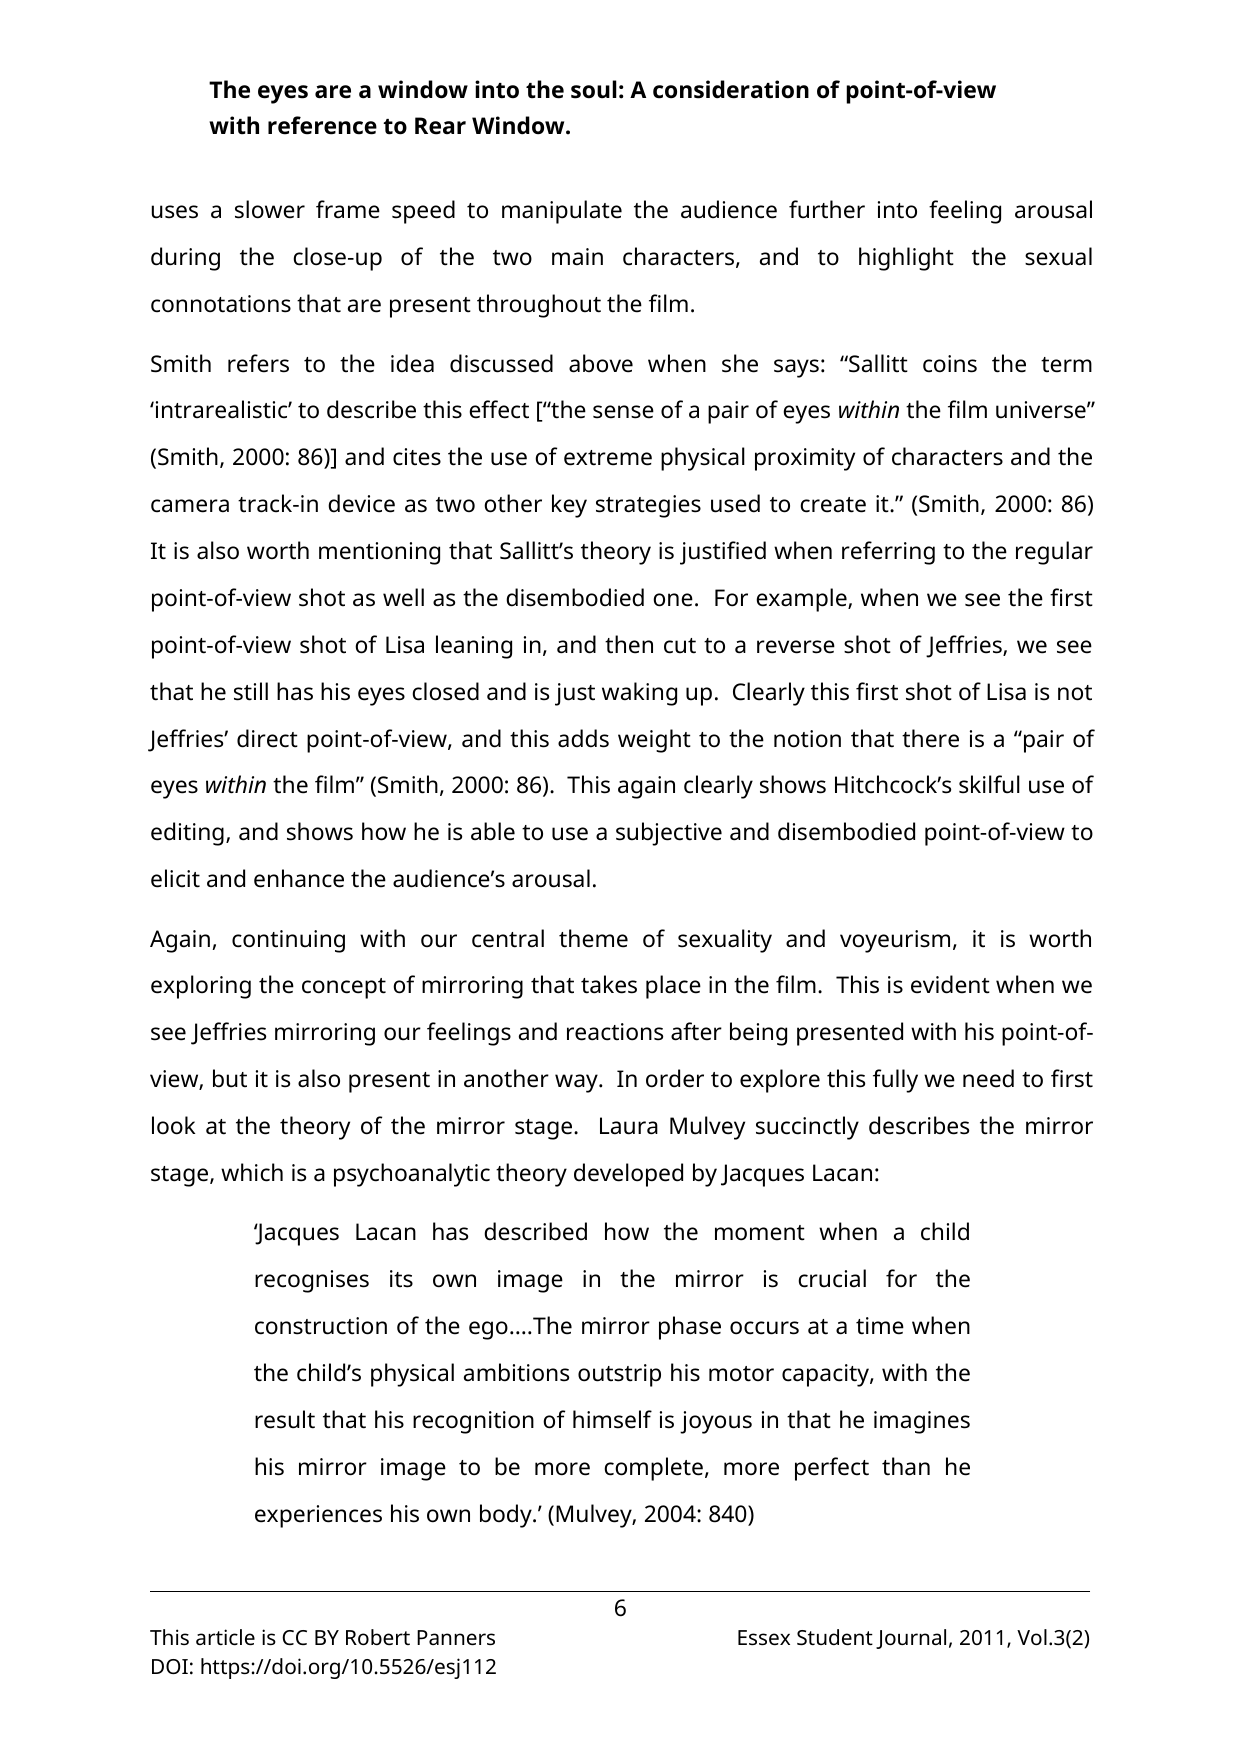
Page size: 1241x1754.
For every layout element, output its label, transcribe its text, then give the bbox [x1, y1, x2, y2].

text Smith refers to the idea discussed above when she says: “Sallitt coins the term ‘intrarealistic’ to describe this effect [“the sense of a pair of eyes within the film universe” (Smith, 2000: 86)] and cites the use of extreme physical proximity of characters and the camera track-in device as two other key strategies used to create it.” (Smith, 2000: 86) It is also worth mentioning that Sallitt’s theory is justified when referring to the regular point-of-view shot as well as the disembodied one. For example, when we see the first point-of-view shot of Lisa leaning in, and then cut to a reverse shot of Jeffries, we see that he still has his eyes closed and is just waking up. Clearly this first shot of Lisa is not Jeffries’ direct point-of-view, and this adds weight to the notion that there is a “pair of eyes within the film” (Smith, 2000: 86). This again clearly shows Hitchcock’s skilful use of editing, and shows how he is able to use a subjective and disembodied point-of-view to elicit and enhance the audience’s arousal. [150, 348, 1095, 894]
text Again, continuing with our central theme of sexuality and voyeurism, it is worth exploring the concept of mirroring that takes place in the film. This is evident when we see Jeffries mirroring our feelings and reactions after being presented with his point-of-view, but it is also present in another way. In order to explore this fully we need to first look at the theory of the mirror stage. Laura Mulvey succinctly describes the mirror stage, which is a psychoanalytic theory developed by Jacques Lacan: [150, 923, 1095, 1188]
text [150, 194, 1095, 319]
text ‘Jacques Lacan has described how the moment when a child recognises its own image in the mirror is crucial for the construction of the ego….The mirror phase occurs at a time when the child’s physical ambitions outstrip his motor capacity, with the result that his recognition of himself is joyous in that he imagines his mirror image to be more complete, more perfect than he experiences his own body.’ (Mulvey, 2004: 840) [253, 1216, 972, 1529]
